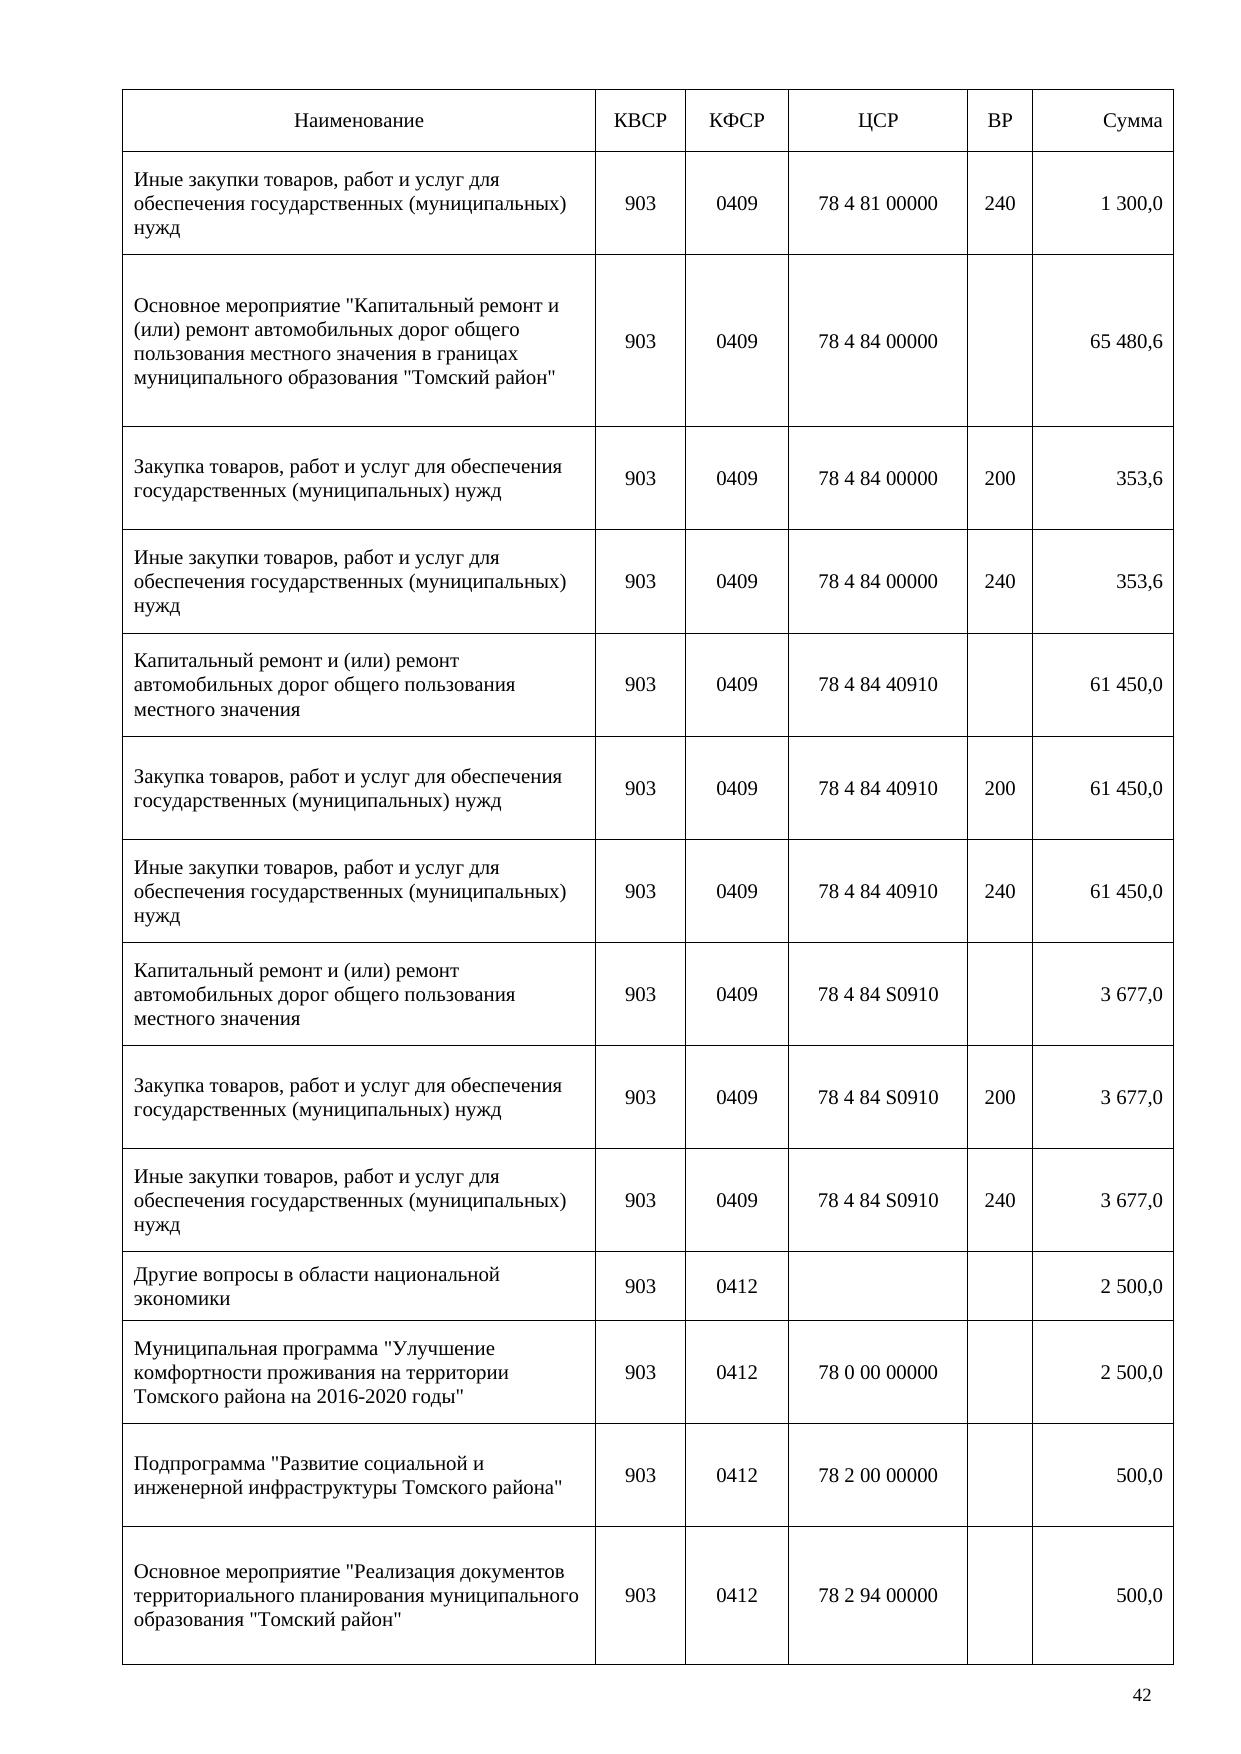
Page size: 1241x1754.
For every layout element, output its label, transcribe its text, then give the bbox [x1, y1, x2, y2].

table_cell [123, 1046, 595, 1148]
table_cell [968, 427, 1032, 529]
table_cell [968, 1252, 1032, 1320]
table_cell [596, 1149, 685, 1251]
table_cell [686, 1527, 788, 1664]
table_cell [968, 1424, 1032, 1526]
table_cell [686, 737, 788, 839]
table_header КВСР [596, 90, 685, 151]
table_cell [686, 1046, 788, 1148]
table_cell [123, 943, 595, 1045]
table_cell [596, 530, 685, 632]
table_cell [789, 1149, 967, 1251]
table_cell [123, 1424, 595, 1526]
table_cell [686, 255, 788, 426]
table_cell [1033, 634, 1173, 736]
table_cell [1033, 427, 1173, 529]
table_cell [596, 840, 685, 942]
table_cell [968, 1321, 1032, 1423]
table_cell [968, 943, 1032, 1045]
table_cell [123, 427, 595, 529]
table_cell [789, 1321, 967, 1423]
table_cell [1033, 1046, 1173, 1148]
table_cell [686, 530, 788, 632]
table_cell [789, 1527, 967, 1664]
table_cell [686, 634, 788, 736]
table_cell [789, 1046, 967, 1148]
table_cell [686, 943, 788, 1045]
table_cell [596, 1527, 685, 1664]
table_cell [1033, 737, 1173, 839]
table_header Наименование [123, 90, 595, 151]
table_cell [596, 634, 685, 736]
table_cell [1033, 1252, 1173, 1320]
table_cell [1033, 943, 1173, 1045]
table_header КФСР [686, 90, 788, 151]
table_header Сумма [1033, 90, 1173, 151]
table_header ВР [968, 90, 1032, 151]
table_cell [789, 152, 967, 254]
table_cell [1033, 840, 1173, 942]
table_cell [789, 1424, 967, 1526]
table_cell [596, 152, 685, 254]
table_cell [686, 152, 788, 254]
table_header ЦСР [789, 90, 967, 151]
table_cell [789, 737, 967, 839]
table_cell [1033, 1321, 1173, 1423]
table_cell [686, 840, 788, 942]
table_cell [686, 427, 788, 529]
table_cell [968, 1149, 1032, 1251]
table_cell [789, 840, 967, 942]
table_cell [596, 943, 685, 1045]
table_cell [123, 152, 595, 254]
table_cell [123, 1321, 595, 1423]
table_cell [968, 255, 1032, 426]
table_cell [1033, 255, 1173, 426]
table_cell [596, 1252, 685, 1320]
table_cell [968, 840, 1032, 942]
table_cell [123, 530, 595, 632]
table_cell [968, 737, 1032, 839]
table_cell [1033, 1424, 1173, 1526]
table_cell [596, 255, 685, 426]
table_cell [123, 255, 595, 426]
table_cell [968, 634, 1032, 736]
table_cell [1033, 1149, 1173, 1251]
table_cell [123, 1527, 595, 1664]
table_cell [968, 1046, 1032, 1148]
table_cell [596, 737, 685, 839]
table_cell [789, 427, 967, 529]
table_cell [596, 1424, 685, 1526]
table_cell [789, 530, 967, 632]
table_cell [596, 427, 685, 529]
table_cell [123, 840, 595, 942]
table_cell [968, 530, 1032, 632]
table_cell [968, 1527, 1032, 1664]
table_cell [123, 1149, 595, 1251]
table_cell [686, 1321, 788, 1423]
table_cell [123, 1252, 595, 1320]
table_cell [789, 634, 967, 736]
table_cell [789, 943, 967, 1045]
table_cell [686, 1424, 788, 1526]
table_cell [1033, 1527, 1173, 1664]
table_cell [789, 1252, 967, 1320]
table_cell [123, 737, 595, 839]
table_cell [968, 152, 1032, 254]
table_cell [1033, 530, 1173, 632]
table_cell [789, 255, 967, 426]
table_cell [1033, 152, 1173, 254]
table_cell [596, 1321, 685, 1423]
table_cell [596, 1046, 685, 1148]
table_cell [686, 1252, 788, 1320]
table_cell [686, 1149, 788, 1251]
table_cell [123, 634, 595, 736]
